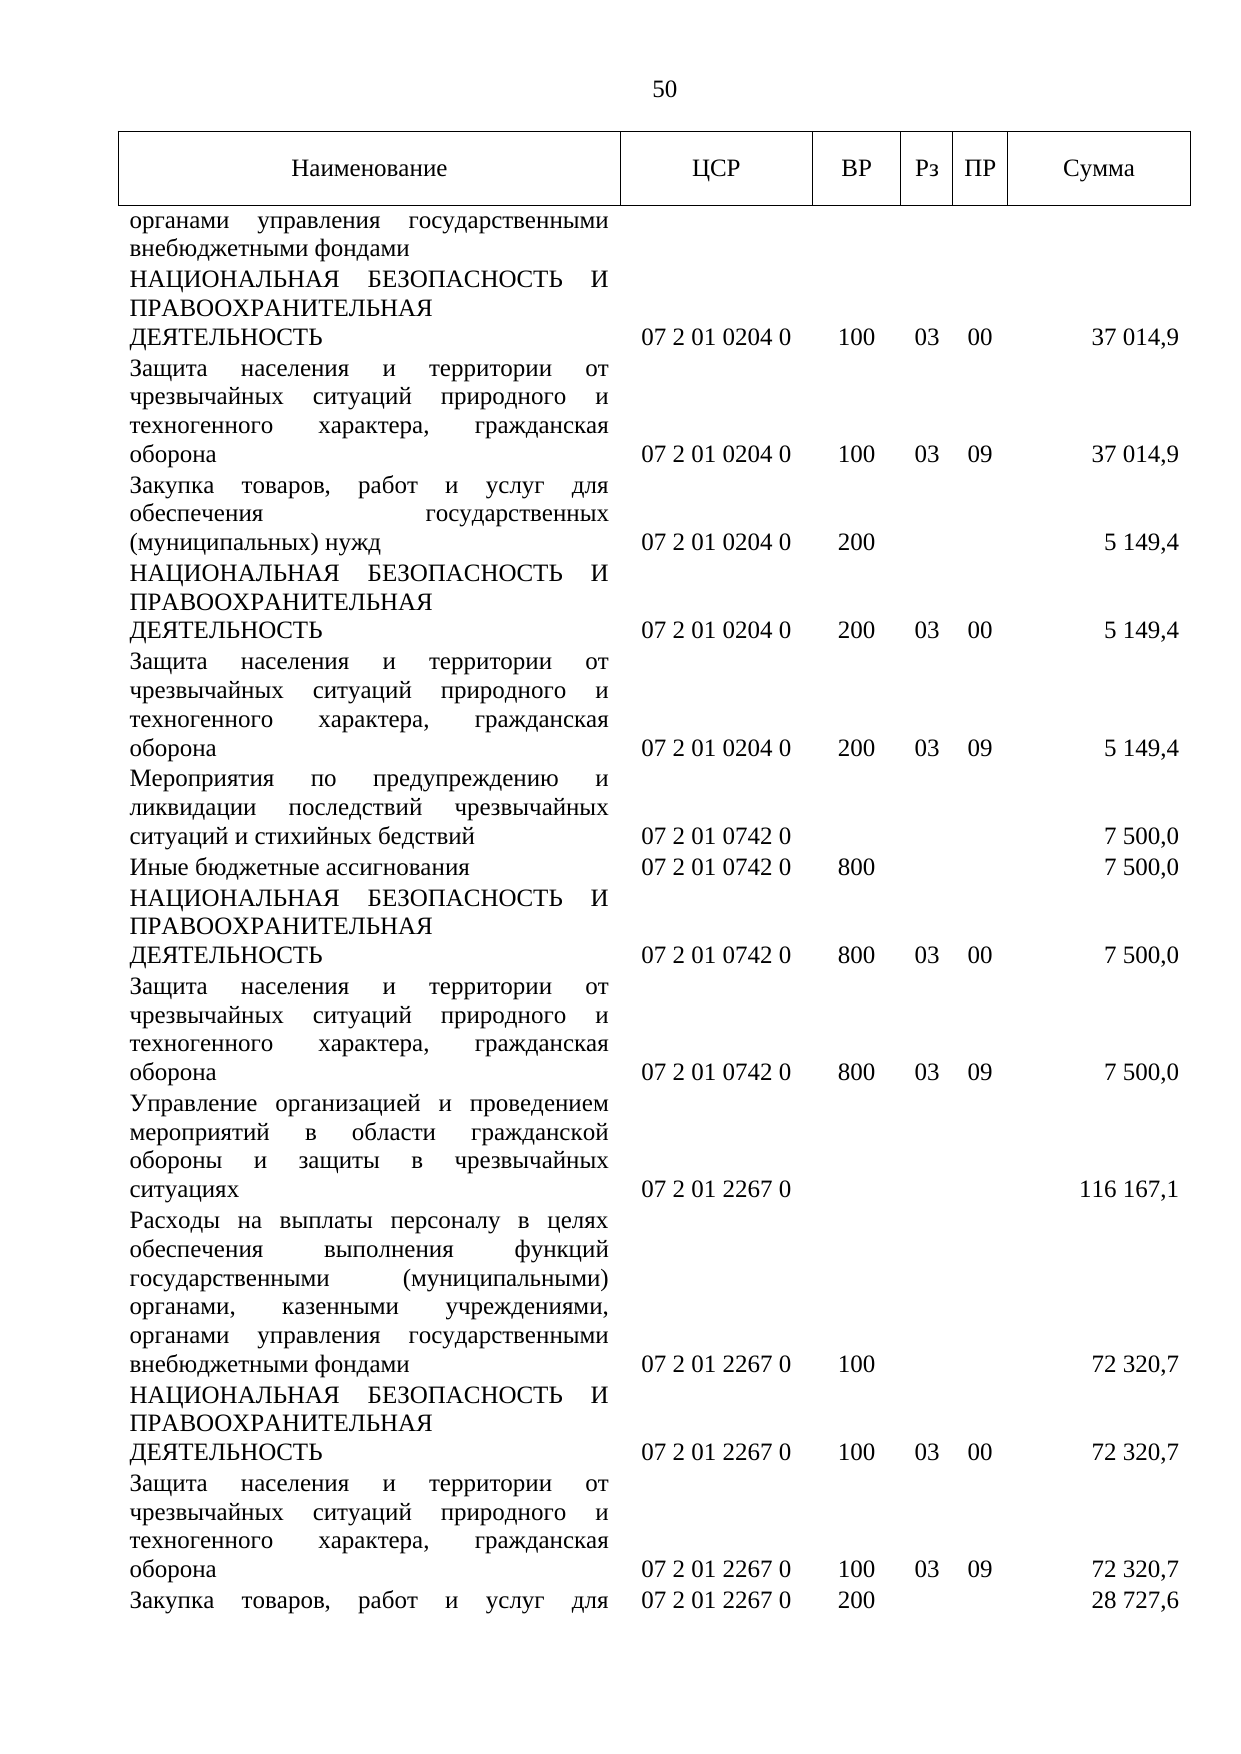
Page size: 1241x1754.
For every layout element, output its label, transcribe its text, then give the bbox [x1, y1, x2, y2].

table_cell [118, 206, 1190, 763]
table_header Наименование [119, 132, 620, 205]
table_header Сумма [1008, 132, 1190, 205]
table_header ВР [813, 132, 900, 205]
table_header Рз [901, 132, 952, 205]
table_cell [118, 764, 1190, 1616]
table_header ЦСР [621, 132, 812, 205]
table_header ПР [953, 132, 1007, 205]
